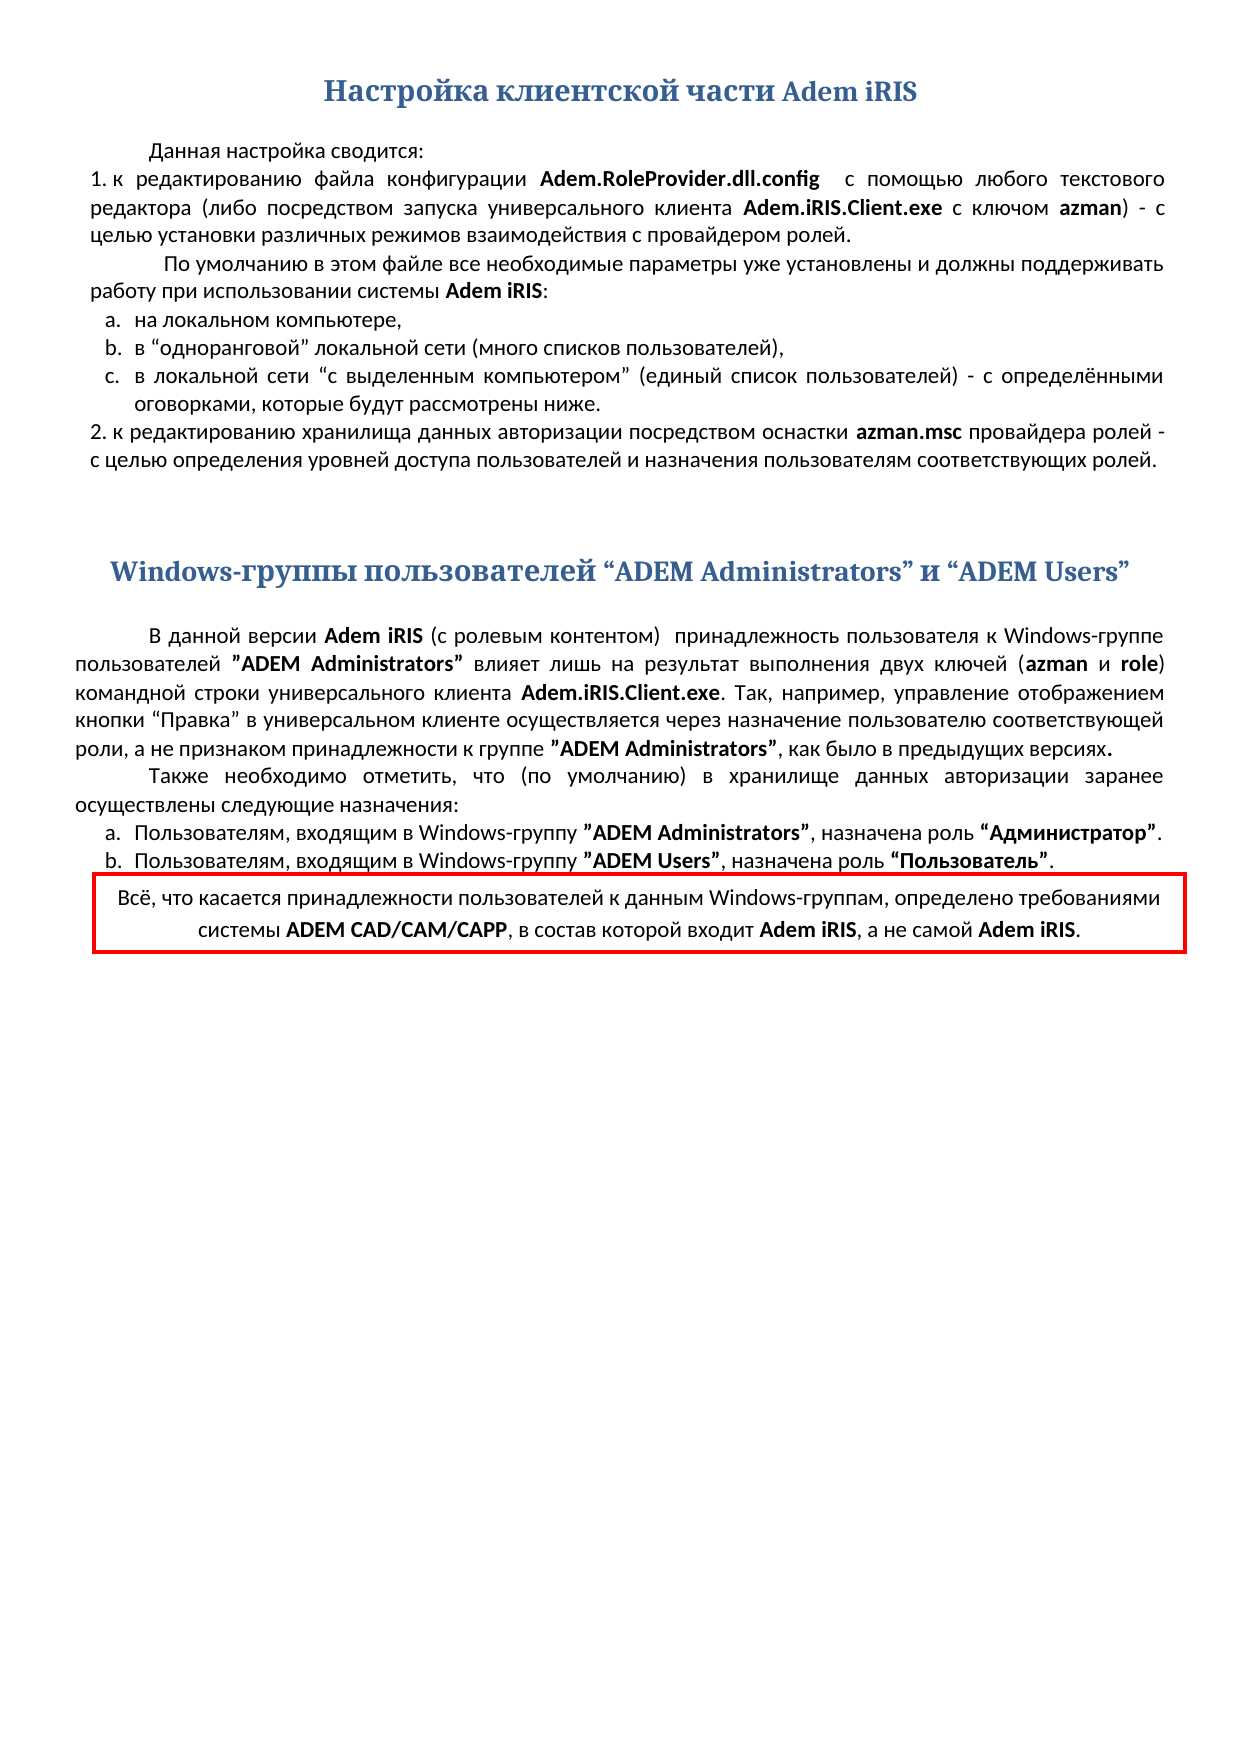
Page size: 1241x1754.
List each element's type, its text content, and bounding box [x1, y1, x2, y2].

subtitle Windows-группы пользователей “ADEM Administrators” и “ADEM Users” [75, 555, 1165, 588]
text Также необходимо отметить, что (по умолчанию) в хранилище данных авторизации заранее осуществлены следующие назначения: [75, 762, 1165, 818]
text По умолчанию в этом файле все необходимые параметры уже установлены и должны поддерживать работу при использовании системы Adem iRIS: [90, 249, 1165, 305]
text Данная настройка сводится: [75, 137, 1165, 164]
list Пользователям, входящим в Windows-группу ”ADEM Administrators”, назначена роль “Администратор”. [104, 818, 1165, 846]
list к редактированию файла конфигурации Adem.RoleProvider.dll.config с помощью любого текстового редактора (либо посредством запуска универсального клиента Adem.iRIS.Client.exe с ключом azman) - с целью установки различных режимов взаимодействия с провайдером ролей. [90, 164, 1165, 249]
list Пользователям, входящим в Windows-группу ”ADEM Users”, назначена роль “Пользователь”. [104, 846, 1165, 872]
text В данной версии Adem iRIS (с ролевым контентом) принадлежность пользователя к Windows-группе пользователей ”ADEM Administrators” влияет лишь на результат выполнения двух ключей (azman и role) командной строки универсального клиента Adem.iRIS.Client.exe. Так, например, управление отображением кнопки “Правка” в универсальном клиенте осуществляется через назначение пользователю соответствующей роли, а не признаком принадлежности к группе ”ADEM Administrators”, как было в предыдущих версиях. [75, 622, 1165, 762]
subtitle Настройка клиентской части Adem iRIS [75, 75, 1165, 108]
list в “одноранговой” локальной сети (много списков пользователей), [104, 333, 1165, 361]
list на локальном компьютере, [104, 305, 1165, 333]
list в локальной сети “с выделенным компьютером” (единый список пользователей) - с определёнными оговорками, которые будут рассмотрены ниже. [104, 361, 1165, 417]
list к редактированию хранилища данных авторизации посредством оснастки azman.msc провайдера ролей - с целью определения уровней доступа пользователей и назначения пользователям соответствующих ролей. [90, 417, 1165, 473]
